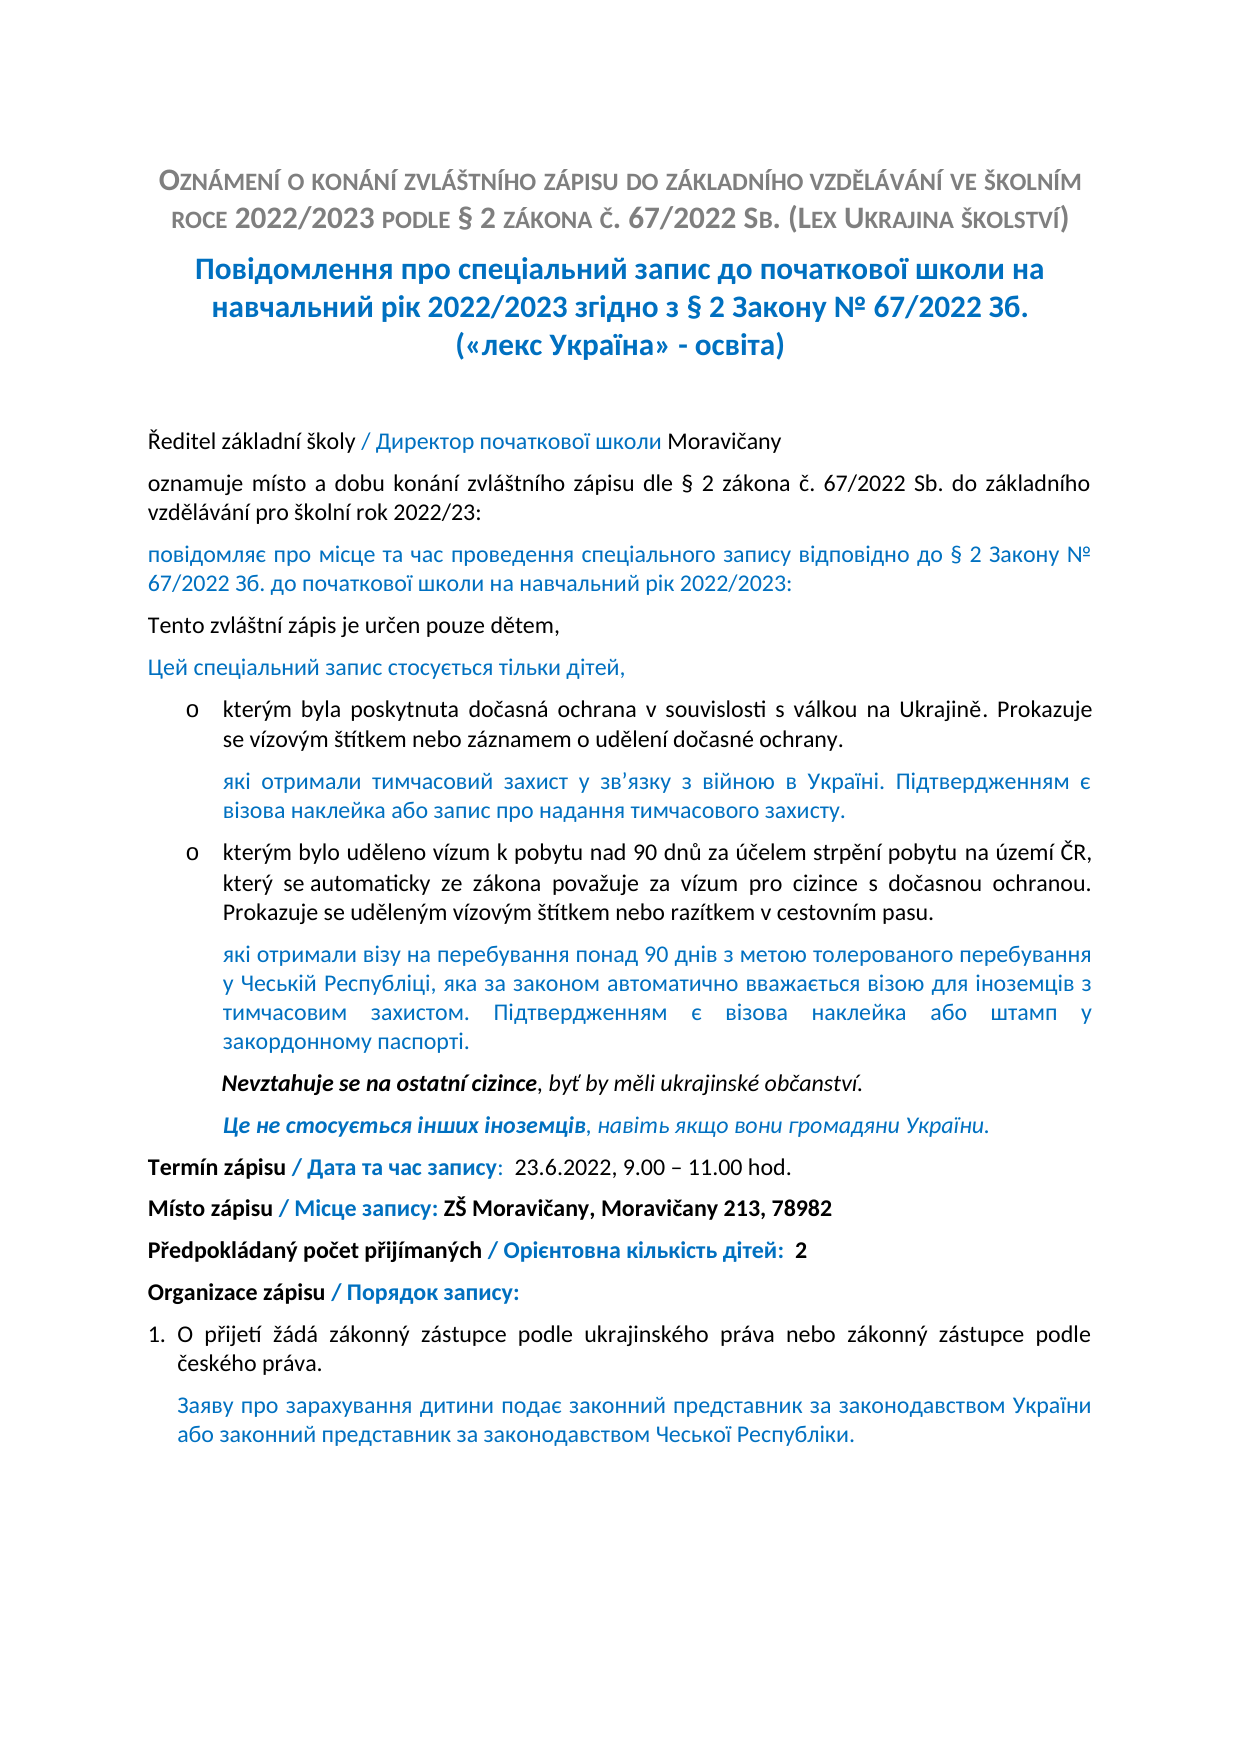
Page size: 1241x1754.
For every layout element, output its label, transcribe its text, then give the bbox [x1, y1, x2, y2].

list які отримали тимчасовий захист у зв’язку з війною в Україні. Підтвердженням є візова наклейка або запис про надання тимчасового захисту. [223, 766, 1093, 824]
text oznamuje místo a dobu konání zvláštního zápisu dle § 2 zákona č. 67/2022 Sb. do základního vzdělávání pro školní rok 2022/23: [148, 468, 1093, 527]
subtitle Oznámení o konání zvláštního zápisu do základního vzdělávání ve školním roce 2022/2023 podle § 2 zákona č. 67/2022 Sb. (Lex Ukrajina školství) [148, 160, 1093, 236]
list Це не стосується інших іноземців, навіть якщо вони громадяни України. [223, 1110, 1093, 1139]
list kterým byla poskytnuta dočasná ochrana v souvislosti s válkou na Ukrajině. Prokazuje se vízovým štítkem nebo záznamem o udělení dočasné ochrany. [185, 694, 1093, 753]
text Místo zápisu / Місце запису: ZŠ Moravičany, Moravičany 213, 78982 [148, 1193, 1093, 1223]
list kterým bylo uděleno vízum k pobytu nad 90 dnů za účelem strpění pobytu na území ČR, který se automaticky ze zákona považuje za vízum pro cizince s dočasnou ochranou. Prokazuje se uděleným vízovým štítkem nebo razítkem v cestovním pasu. [185, 837, 1093, 926]
text 1. O přijetí žádá zákonný zástupce podle ukrajinského práva nebo zákonný zástupce podle českého práva. [148, 1319, 1093, 1377]
text повідомляє про місце та час проведення спеціального запису відповідно до § 2 Закону № 67/2022 Зб. до початкової школи на навчальний рік 2022/2023: [148, 539, 1093, 598]
text Tento zvláštní zápis je určen pouze dětem, [148, 610, 1093, 639]
text Termín zápisu / Дата та час запису: 23.6.2022, 9.00 – 11.00 hod. [148, 1152, 1093, 1181]
text Nevztahuje se na ostatní cizince, byť by měli ukrajinské občanství. [148, 1068, 1093, 1097]
text Заяву про зарахування дитини подає законний представник за законодавством України або законний представник за законодавством Чеської Республіки. [148, 1390, 1093, 1448]
text Ředitel základní školy / Директор початкової школи Moravičany [148, 426, 1093, 456]
text Повідомлення про спеціальний запис до початкової школи на навчальний рік 2022/2023 згідно з § 2 Закону № 67/2022 Зб. [148, 249, 1093, 325]
text («лекс Україна» - освіта) [148, 325, 1093, 363]
text Předpokládaný počet přijímaných / Орієнтовна кількість дітей: 2 [148, 1235, 1093, 1264]
text Organizace zápisu / Порядок запису: [148, 1277, 1093, 1306]
list які отримали візу на перебування понад 90 днів з метою толерованого перебування у Чеській Республіці, яка за законом автоматично вважається візою для іноземців з тимчасовим захистом. Підтвердженням є візова наклейка або штамп у закордонному паспорті. [223, 939, 1093, 1056]
text Цей спеціальний запис стосується тільки дітей, [148, 652, 1093, 681]
